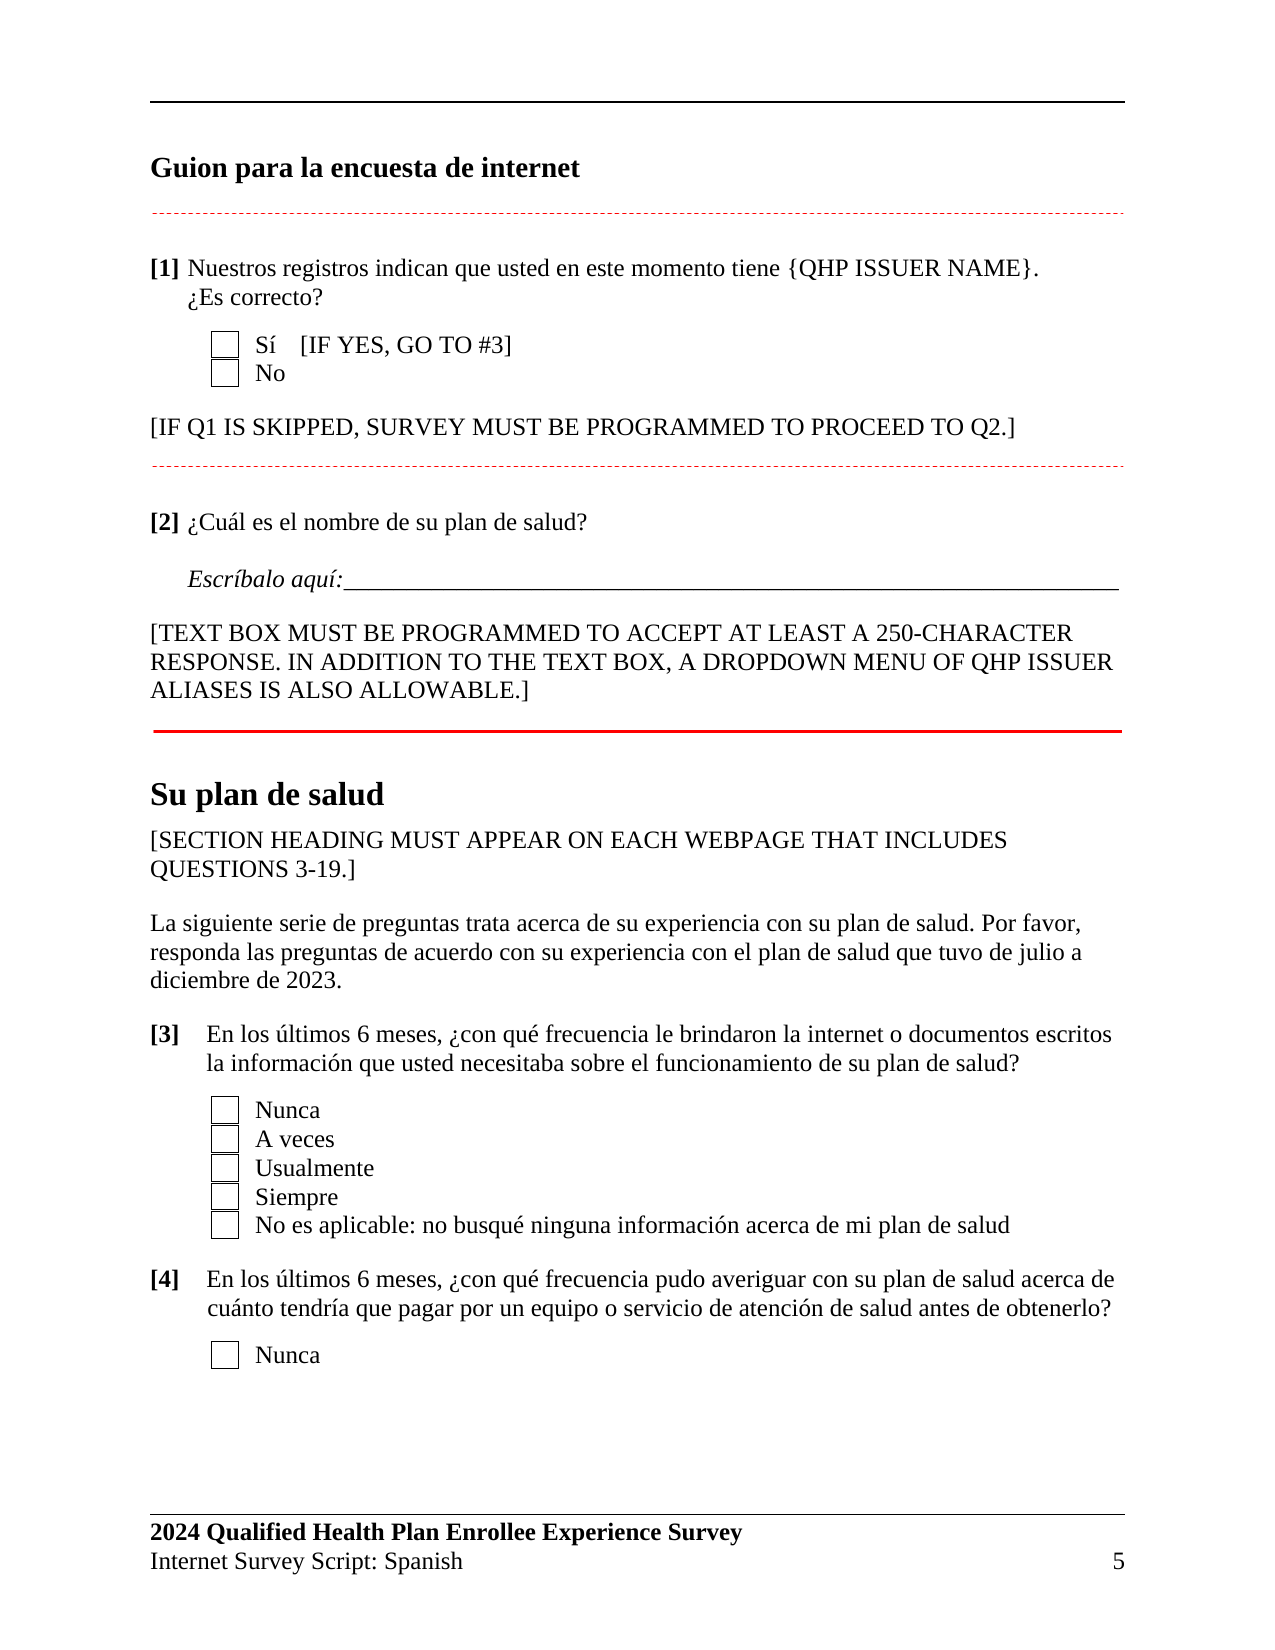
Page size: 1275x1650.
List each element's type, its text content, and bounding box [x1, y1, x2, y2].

text Usualmente [210, 1153, 1125, 1182]
picture [150, 461, 1125, 470]
text [IF Q1 IS SKIPPED, SURVEY MUST BE PROGRAMMED TO PROCEED TO Q2.] [150, 412, 1125, 441]
text La siguiente serie de preguntas trata acerca de su experiencia con su plan de salud. Por favor, responda las preguntas de acuerdo con su experiencia con el plan de salud que tuvo de julio a diciembre de 2023. [150, 908, 1125, 994]
list En los últimos 6 meses, ¿con qué frecuencia pudo averiguar con su plan de salud acerca de cuánto tendría que pagar por un equipo o servicio de atención de salud antes de obtenerlo? [150, 1264, 1125, 1322]
text Sí [IF YES, GO TO #3] [210, 330, 1125, 358]
text Nunca [210, 1340, 1125, 1369]
text A veces [210, 1124, 1125, 1153]
list ¿Cuál es el nombre de su plan de salud? Escríbalo aquí:______________________________________________________________ [150, 507, 1125, 593]
list Nuestros registros indican que usted en este momento tiene {QHP ISSUER NAME}. ¿Es correcto? [150, 253, 1125, 311]
text [SECTION HEADING MUST APPEAR ON EACH WEBPAGE THAT INCLUDES QUESTIONS 3-19.] [150, 825, 1125, 883]
picture [150, 725, 1125, 737]
text Nunca [210, 1095, 1125, 1124]
text No [210, 358, 1125, 387]
list En los últimos 6 meses, ¿con qué frecuencia le brindaron la internet o documentos escritos la información que usted necesitaba sobre el funcionamiento de su plan de salud? [150, 1019, 1125, 1077]
text [TEXT BOX MUST BE PROGRAMMED TO ACCEPT AT LEAST A 250-CHARACTER RESPONSE. IN ADDITION TO THE TEXT BOX, A DROPDOWN MENU OF QHP ISSUER ALIASES IS ALSO ALLOWABLE.] [150, 618, 1125, 704]
subtitle Su plan de salud [150, 774, 1125, 813]
text No es aplicable: no busqué ninguna información acerca de mi plan de salud [210, 1210, 1125, 1239]
picture [150, 208, 1125, 217]
text Siempre [210, 1182, 1125, 1210]
subtitle Guion para la encuesta de internet [150, 150, 1125, 183]
